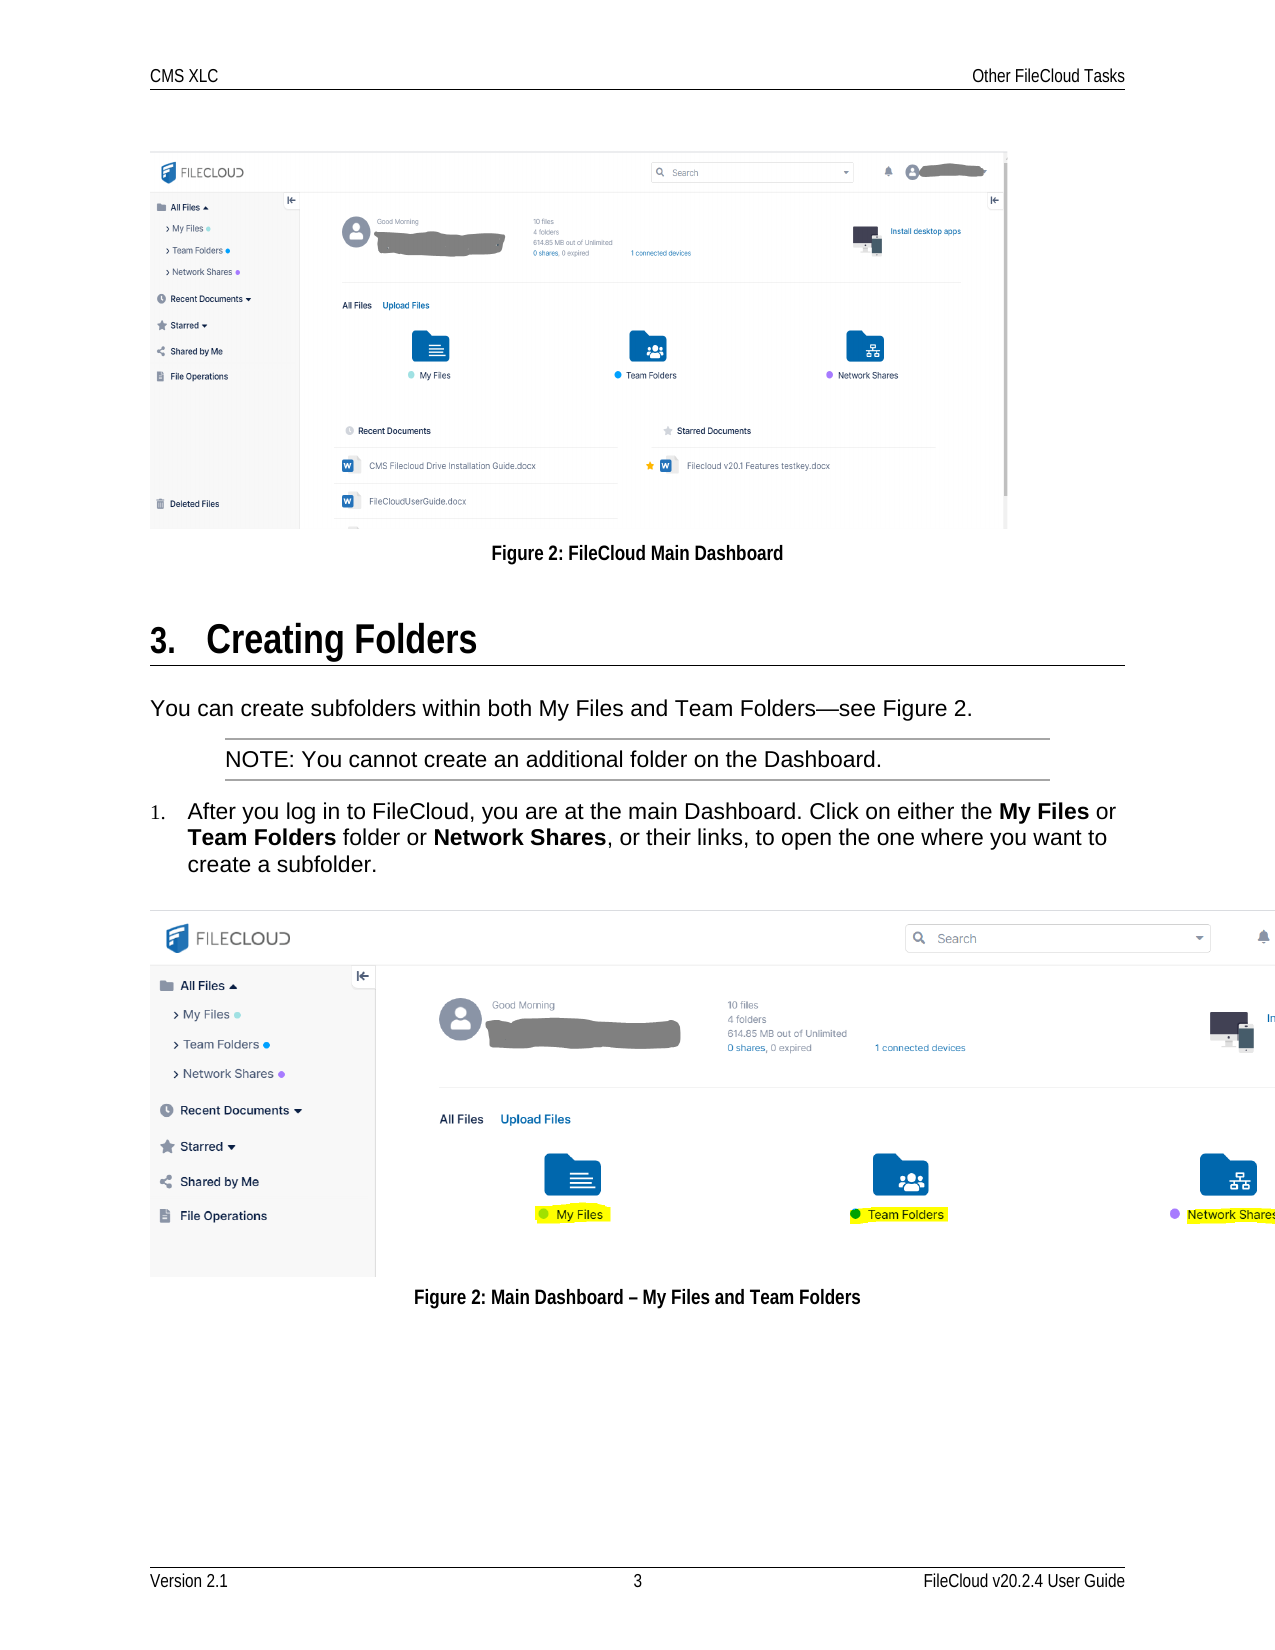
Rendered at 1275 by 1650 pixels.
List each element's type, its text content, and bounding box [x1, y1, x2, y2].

list After you log in to FileCloud, you are at the main Dashboard. Click on either the My Files or Team Folders folder or Network Shares, or their links, to open the one where you want to create a subfolder. [150, 798, 1125, 877]
subtitle Creating Folders [150, 615, 1125, 665]
picture [150, 908, 1275, 1277]
picture [150, 150, 1008, 529]
text Figure 2: FileCloud Main Dashboard [150, 541, 1125, 565]
text NOTE: You cannot create an additional folder on the Dashboard. [225, 740, 1050, 779]
